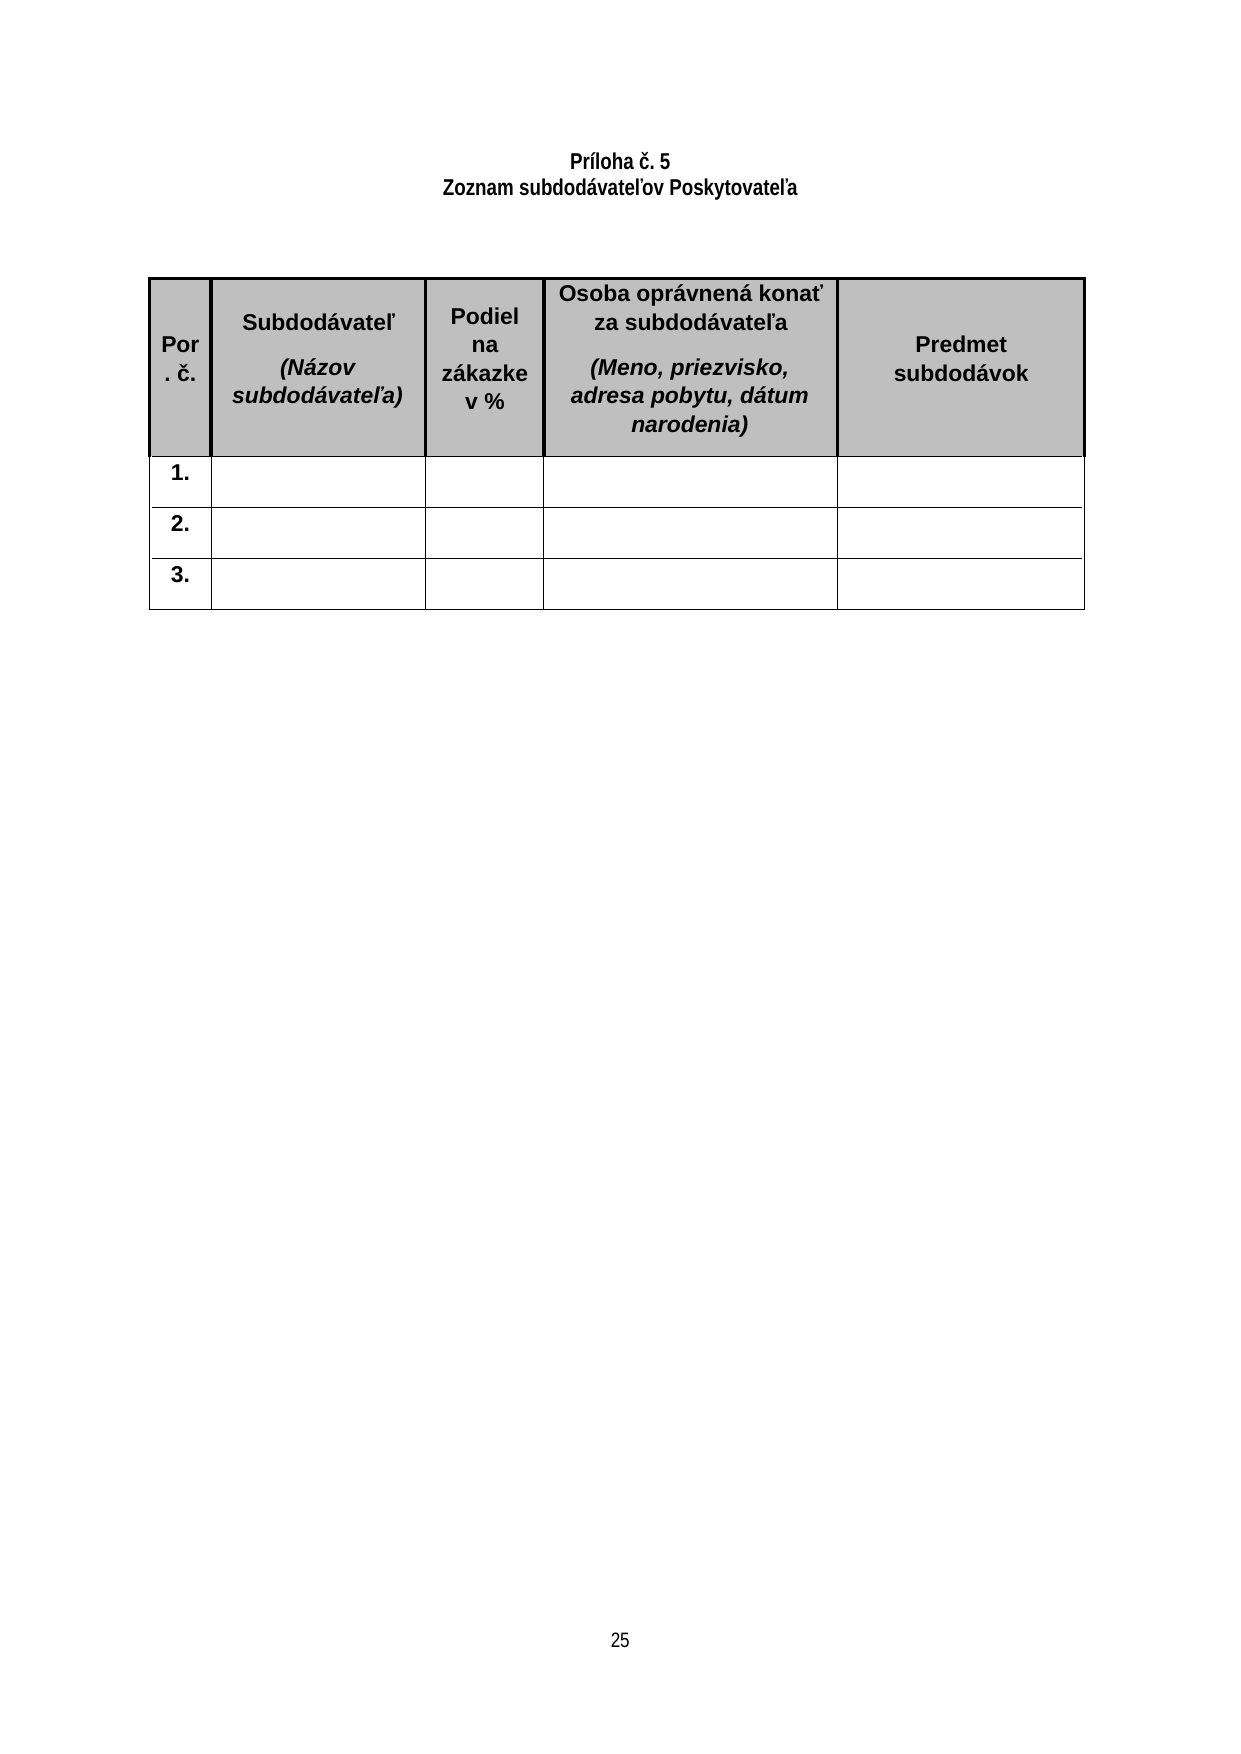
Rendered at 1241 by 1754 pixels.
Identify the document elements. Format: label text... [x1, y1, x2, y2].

table_header Por. č. [151, 280, 209, 456]
table_cell 1. [150, 457, 211, 507]
table_cell 2. [150, 507, 211, 558]
table_cell [426, 508, 543, 558]
table_cell [426, 457, 543, 507]
text Príloha č. 5 [148, 148, 1093, 174]
table_cell [544, 508, 837, 558]
table_cell [544, 559, 837, 609]
table_cell 3. [150, 558, 211, 609]
table_header Predmet subdodávok [839, 280, 1083, 456]
table_cell [544, 457, 837, 507]
text Zoznam subdodávateľov Poskytovateľa [148, 174, 1093, 200]
table_cell [426, 559, 543, 609]
table_cell [212, 559, 425, 609]
table_cell [838, 558, 1084, 609]
table_header Subdodávateľ (Názov subdodávateľa) [213, 280, 424, 456]
table_cell [838, 456, 1084, 507]
table_cell [212, 508, 425, 558]
table_cell [212, 457, 425, 507]
table_header Podiel na zákazke v % [427, 280, 542, 456]
table_cell [838, 507, 1084, 558]
table_header Osoba oprávnená konať za subdodávateľa (Meno, priezvisko, adresa pobytu, dátum narodenia) [546, 280, 836, 456]
